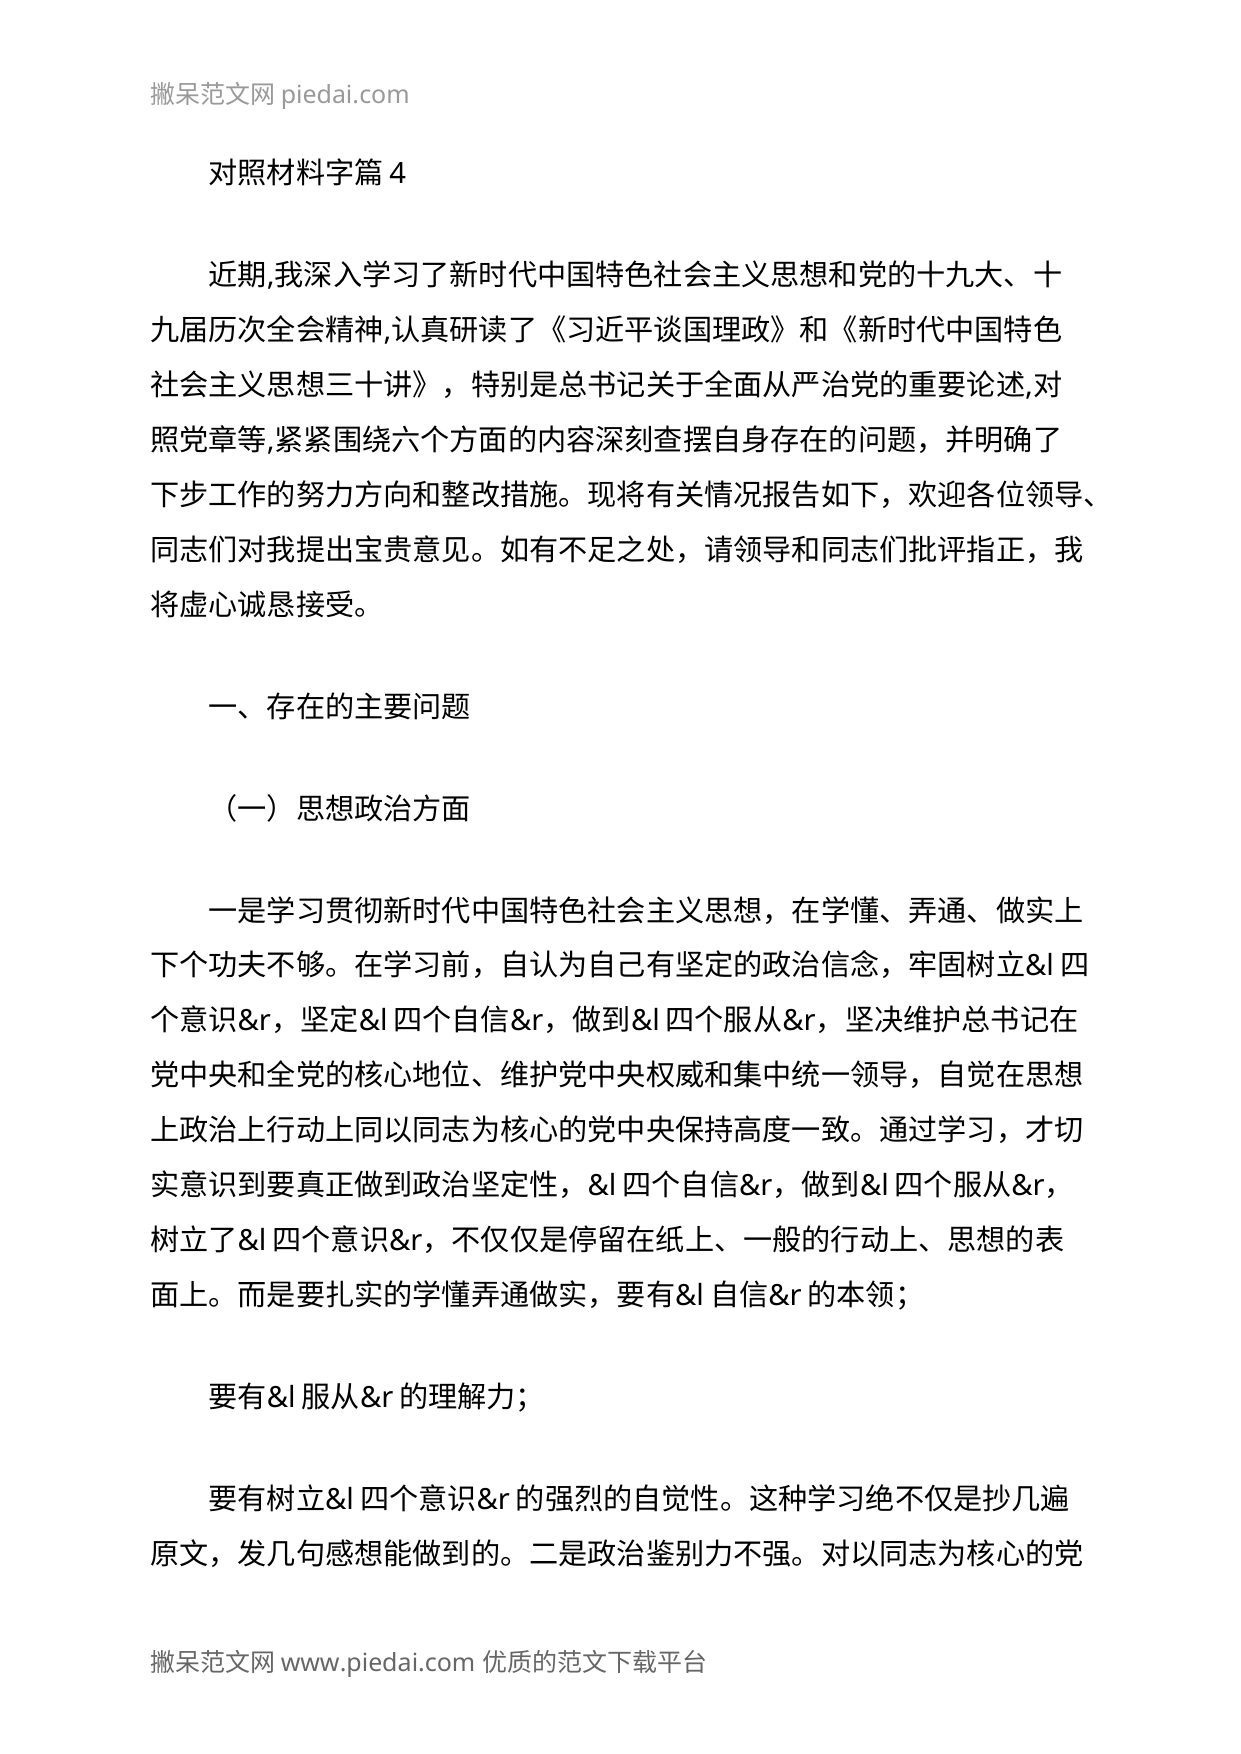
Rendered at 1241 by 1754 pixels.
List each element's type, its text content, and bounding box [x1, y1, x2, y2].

text （一）思想政治方面 [150, 785, 1090, 828]
text 要有&l服从&r的理解力； [150, 1374, 1090, 1416]
text 近期,我深入学习了新时代中国特色社会主义思想和党的十九大、十九届历次全会精神,认真研读了《习近平谈国理政》和《新时代中国特色社会主义思想三十讲》，特别是总书记关于全面从严治党的重要论述,对照党章等,紧紧围绕六个方面的内容深刻查摆自身存在的问题，并明确了下步工作的努力方向和整改措施。现将有关情况报告如下，欢迎各位领导、同志们对我提出宝贵意见。如有不足之处，请领导和同志们批评指正，我将虚心诚恳接受。 [150, 252, 1090, 624]
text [150, 1476, 1090, 1573]
text 一是学习贯彻新时代中国特色社会主义思想，在学懂、弄通、做实上下个功夫不够。在学习前，自认为自己有坚定的政治信念，牢固树立&l四个意识&r，坚定&l四个自信&r，做到&l四个服从&r，坚决维护总书记在党中央和全党的核心地位、维护党中央权威和集中统一领导，自觉在思想上政治上行动上同以同志为核心的党中央保持高度一致。通过学习，才切实意识到要真正做到政治坚定性，&l四个自信&r，做到&l四个服从&r，树立了&l四个意识&r，不仅仅是停留在纸上、一般的行动上、思想的表面上。而是要扎实的学懂弄通做实，要有&l自信&r的本领； [150, 887, 1090, 1314]
text 对照材料字篇4 [150, 150, 1090, 192]
text 一、存在的主要问题 [150, 683, 1090, 726]
